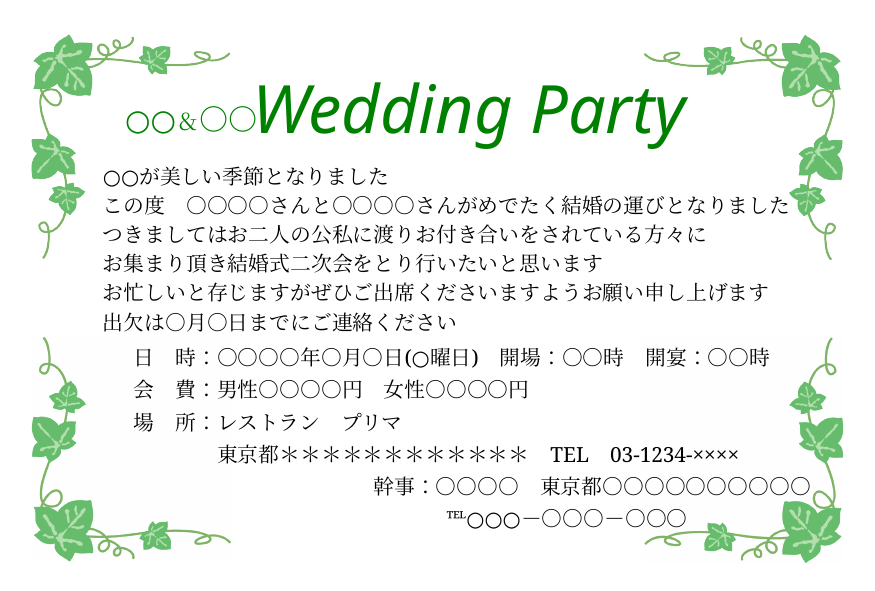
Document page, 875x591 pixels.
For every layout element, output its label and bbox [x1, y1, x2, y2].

picture [642, 337, 844, 564]
picture [30, 336, 232, 563]
picture [222, 385, 232, 391]
picture [30, 33, 232, 260]
picture [642, 33, 844, 261]
